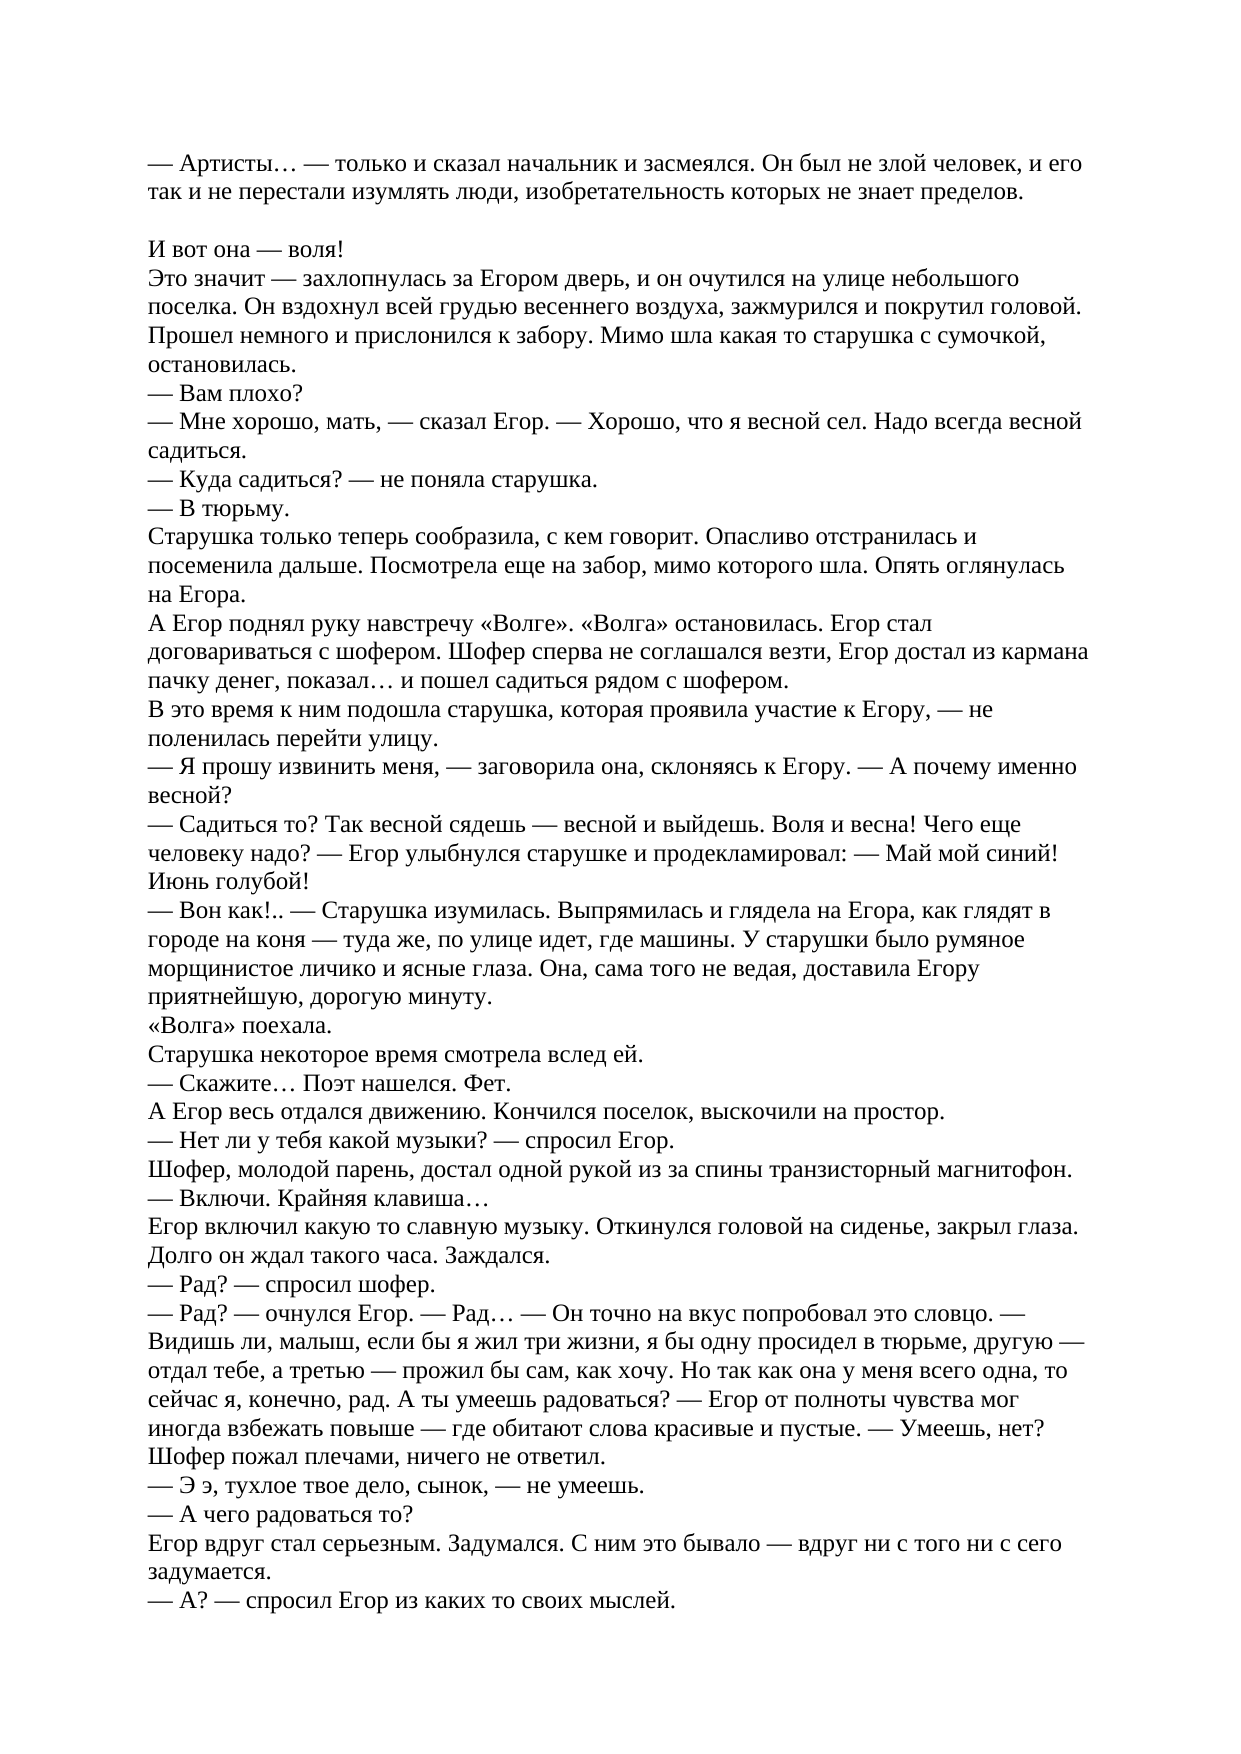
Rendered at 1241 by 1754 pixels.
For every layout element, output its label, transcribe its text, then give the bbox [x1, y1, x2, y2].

text Шофер пожал плечами, ничего не ответил. [148, 1441, 1093, 1470]
text — Включи. Крайняя клавиша… [148, 1183, 1093, 1211]
text И вот она — воля! [148, 234, 1093, 263]
text В это время к ним подошла старушка, которая проявила участие к Егору, — не поленилась перейти улицу. [148, 694, 1093, 751]
text — А? — спросил Егор из каких то своих мыслей. [148, 1585, 1093, 1614]
text — Вам плохо? [148, 378, 1093, 406]
text — Садиться то? Так весной сядешь — весной и выйдешь. Воля и весна! Чего еще человеку надо? — Егор улыбнулся старушке и продекламировал: — Май мой синий! Июнь голубой! [148, 809, 1093, 895]
text Старушка только теперь сообразила, с кем говорит. Опасливо отстранилась и посеменила дальше. Посмотрела еще на забор, мимо которого шла. Опять оглянулась на Егора. [148, 521, 1093, 608]
text — Я прошу извинить меня, — заговорила она, склоняясь к Егору. — А почему именно весной? [148, 751, 1093, 809]
text — В тюрьму. [148, 493, 1093, 521]
text — Скажите… Поэт нашелся. Фет. [148, 1068, 1093, 1096]
text Старушка некоторое время смотрела вслед ей. [148, 1039, 1093, 1068]
text А Егор весь отдался движению. Кончился поселок, выскочили на простор. [148, 1096, 1093, 1125]
text А Егор поднял руку навстречу «Волге». «Волга» остановилась. Егор стал договариваться с шофером. Шофер сперва не соглашался везти, Егор достал из кармана пачку денег, показал… и пошел садиться рядом с шофером. [148, 608, 1093, 694]
text — Рад? — очнулся Егор. — Рад… — Он точно на вкус попробовал это словцо. — Видишь ли, малыш, если бы я жил три жизни, я бы одну просидел в тюрьме, другую — отдал тебе, а третью — прожил бы сам, как хочу. Но так как она у меня всего одна, то сейчас я, конечно, рад. А ты умеешь радоваться? — Егор от полноты чувства мог иногда взбежать повыше — где обитают слова красивые и пустые. — Умеешь, нет? [148, 1298, 1093, 1441]
text — Вон как!.. — Старушка изумилась. Выпрямилась и глядела на Егора, как глядят в городе на коня — туда же, по улице идет, где машины. У старушки было румяное морщинистое личико и ясные глаза. Она, сама того не ведая, доставила Егору приятнейшую, дорогую минуту. [148, 895, 1093, 1010]
text — Э э, тухлое твое дело, сынок, — не умеешь. [148, 1470, 1093, 1499]
text «Волга» поехала. [148, 1010, 1093, 1039]
text — Нет ли у тебя какой музыки? — спросил Егор. [148, 1125, 1093, 1154]
text Егор вдруг стал серьезным. Задумался. С ним это бывало — вдруг ни с того ни с сего задумается. [148, 1528, 1093, 1585]
text Это значит — захлопнулась за Егором дверь, и он очутился на улице небольшого поселка. Он вздохнул всей грудью весеннего воздуха, зажмурился и покрутил головой. Прошел немного и прислонился к забору. Мимо шла какая то старушка с сумочкой, остановилась. [148, 263, 1093, 378]
text Егор включил какую то славную музыку. Откинулся головой на сиденье, закрыл глаза. Долго он ждал такого часа. Заждался. [148, 1211, 1093, 1269]
text — Мне хорошо, мать, — сказал Егор. — Хорошо, что я весной сел. Надо всегда весной садиться. [148, 406, 1093, 464]
text — Куда садиться? — не поняла старушка. [148, 464, 1093, 493]
text — Артисты… — только и сказал начальник и засмеялся. Он был не злой человек, и его так и не перестали изумлять люди, изобретательность которых не знает пределов. [148, 148, 1093, 205]
text Шофер, молодой парень, достал одной рукой из за спины транзисторный магнитофон. [148, 1154, 1093, 1183]
text — Рад? — спросил шофер. [148, 1269, 1093, 1298]
text — А чего радоваться то? [148, 1499, 1093, 1528]
